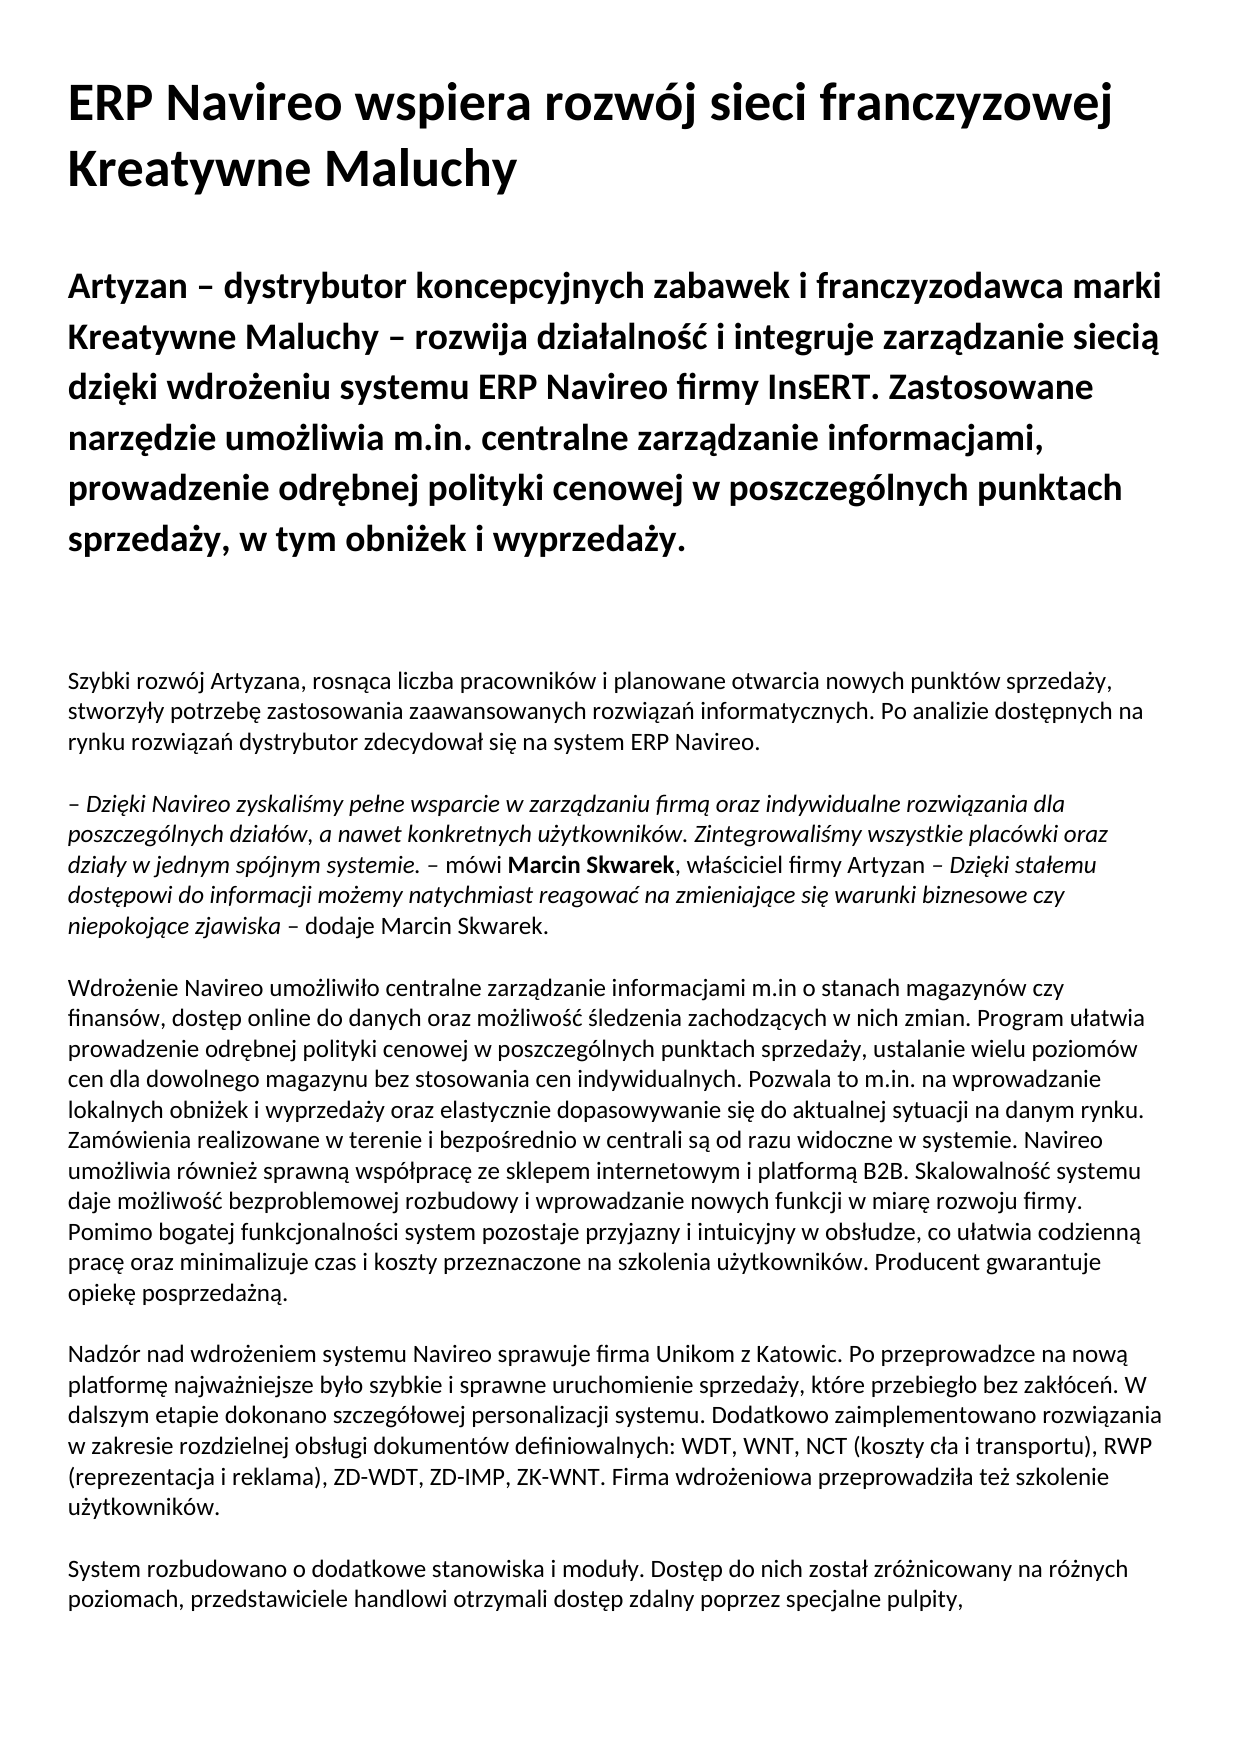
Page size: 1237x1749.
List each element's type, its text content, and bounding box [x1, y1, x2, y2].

text ERP Navireo wspiera rozwój sieci franczyzowej Kreatywne Maluchy [68, 68, 1169, 200]
text Artyzan – dystrybutor koncepcyjnych zabawek i franczyzodawca marki Kreatywne Maluchy – rozwija działalność i integruje zarządzanie siecią dzięki wdrożeniu systemu ERP Navireo firmy InsERT. Zastosowane narzędzie umożliwia m.in. centralne zarządzanie informacjami, prowadzenie odrębnej polityki cenowej w poszczególnych punktach sprzedaży, w tym obniżek i wyprzedaży. [68, 262, 1169, 560]
text Wdrożenie Navireo umożliwiło centralne zarządzanie informacjami m.in o stanach magazynów czy finansów, dostęp online do danych oraz możliwość śledzenia zachodzących w nich zmian. Program ułatwia prowadzenie odrębnej polityki cenowej w poszczególnych punktach sprzedaży, ustalanie wielu poziomów cen dla dowolnego magazynu bez stosowania cen indywidualnych. Pozwala to m.in. na wprowadzanie lokalnych obniżek i wyprzedaży oraz elastycznie dopasowywanie się do aktualnej sytuacji na danym rynku. Zamówienia realizowane w terenie i bezpośrednio w centrali są od razu widoczne w systemie. Navireo umożliwia również sprawną współpracę ze sklepem internetowym i platformą B2B. Skalowalność systemu daje możliwość bezproblemowej rozbudowy i wprowadzanie nowych funkcji w miarę rozwoju firmy. Pomimo bogatej funkcjonalności system pozostaje przyjazny i intuicyjny w obsłudze, co ułatwia codzienną pracę oraz minimalizuje czas i koszty przeznaczone na szkolenia użytkowników. Producent gwarantuje opiekę posprzedażną. [68, 972, 1169, 1307]
text Nadzór nad wdrożeniem systemu Navireo sprawuje firma Unikom z Katowic. Po przeprowadzce na nową platformę najważniejsze było szybkie i sprawne uruchomienie sprzedaży, które przebiegło bez zakłóceń. W dalszym etapie dokonano szczegółowej personalizacji systemu. Dodatkowo zaimplementowano rozwiązania w zakresie rozdzielnej obsługi dokumentów definiowalnych: WDT, WNT, NCT (koszty cła i transportu), RWP (reprezentacja i reklama), ZD-WDT, ZD-IMP, ZK-WNT. Firma wdrożeniowa przeprowadziła też szkolenie użytkowników. [68, 1339, 1169, 1522]
text – Dzięki Navireo zyskaliśmy pełne wsparcie w zarządzaniu firmą oraz indywidualne rozwiązania dla poszczególnych działów, a nawet konkretnych użytkowników. Zintegrowaliśmy wszystkie placówki oraz działy w jednym spójnym systemie. – mówi Marcin Skwarek, właściciel firmy Artyzan – Dzięki stałemu dostępowi do informacji możemy natychmiast reagować na zmieniające się warunki biznesowe czy niepokojące zjawiska – dodaje Marcin Skwarek. [68, 788, 1169, 940]
text Szybki rozwój Artyzana, rosnąca liczba pracowników i planowane otwarcia nowych punktów sprzedaży, stworzyły potrzebę zastosowania zaawansowanych rozwiązań informatycznych. Po analizie dostępnych na rynku rozwiązań dystrybutor zdecydował się na system ERP Navireo. [68, 665, 1169, 757]
text System rozbudowano o dodatkowe stanowiska i moduły. Dostęp do nich został zróżnicowany na różnych poziomach, przedstawiciele handlowi otrzymali dostęp zdalny poprzez specjalne pulpity, [68, 1553, 1169, 1614]
